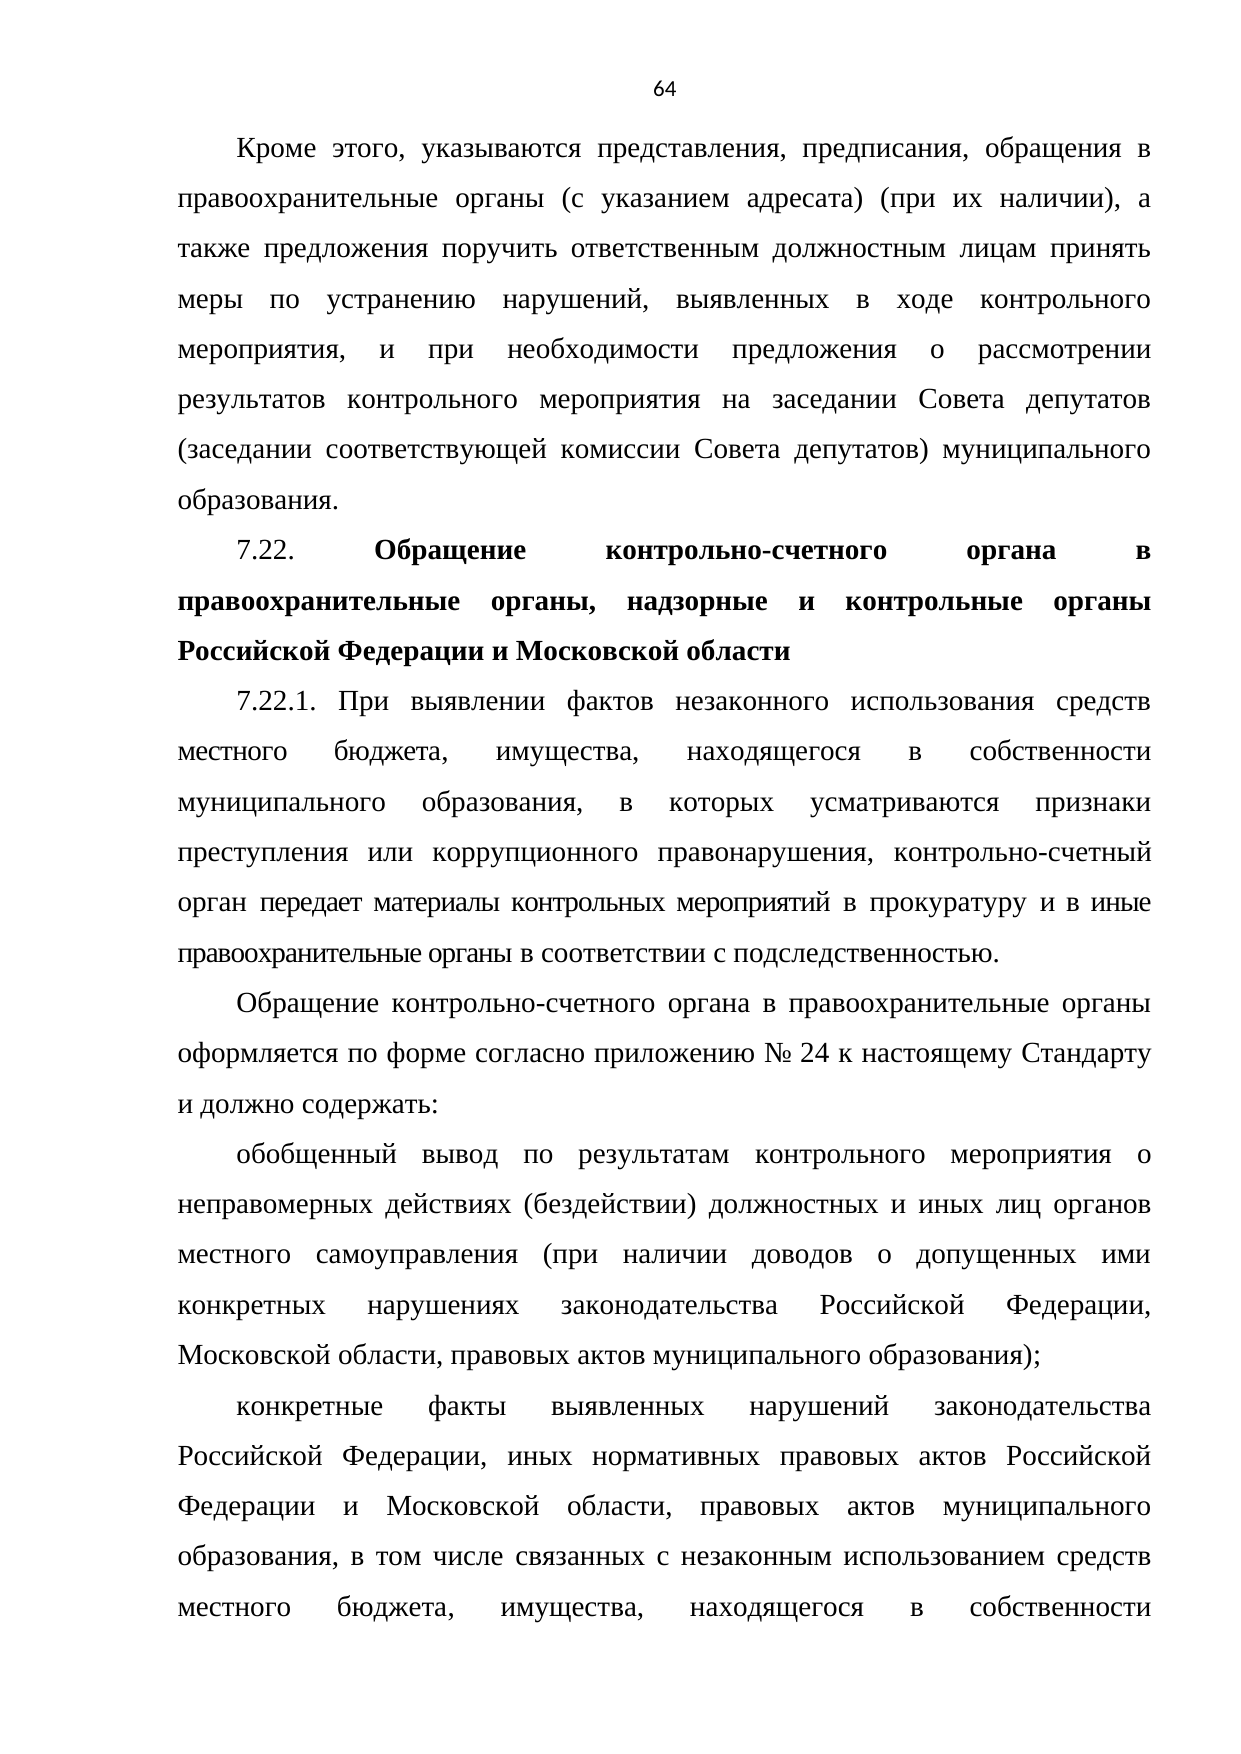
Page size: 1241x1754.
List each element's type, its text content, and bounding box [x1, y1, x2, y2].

text 7.22.1. При выявлении фактов незаконного использования средств местного бюджета, имущества, находящегося в собственности муниципального образования, в которых усматриваются признаки преступления или коррупционного правонарушения, контрольно-счетный орган передает материалы контрольных мероприятий в прокуратуру и в иные правоохранительные органы в соответствии с подследственностью. [177, 683, 1152, 968]
text 7.22. Обращение контрольно-счетного органа в правоохранительные органы, надзорные и контрольные органы Российской Федерации и Московской области [177, 532, 1152, 666]
text Кроме этого, указываются представления, предписания, обращения в правоохранительные органы (с указанием адресата) (при их наличии), а также предложения поручить ответственным должностным лицам принять меры по устранению нарушений, выявленных в ходе контрольного мероприятия, и при необходимости предложения о рассмотрении результатов контрольного мероприятия на заседании Совета депутатов (заседании соответствующей комиссии Совета депутатов) муниципального образования. [177, 130, 1152, 516]
text обобщенный вывод по результатам контрольного мероприятия о неправомерных действиях (бездействии) должностных и иных лиц органов местного самоуправления (при наличии доводов о допущенных ими конкретных нарушениях законодательства Российской Федерации, Московской области, правовых актов муниципального образования); [177, 1136, 1152, 1371]
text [177, 1388, 1152, 1622]
text Обращение контрольно-счетного органа в правоохранительные органы оформляется по форме согласно приложению № 24 к настоящему Стандарту и должно содержать: [177, 985, 1152, 1119]
